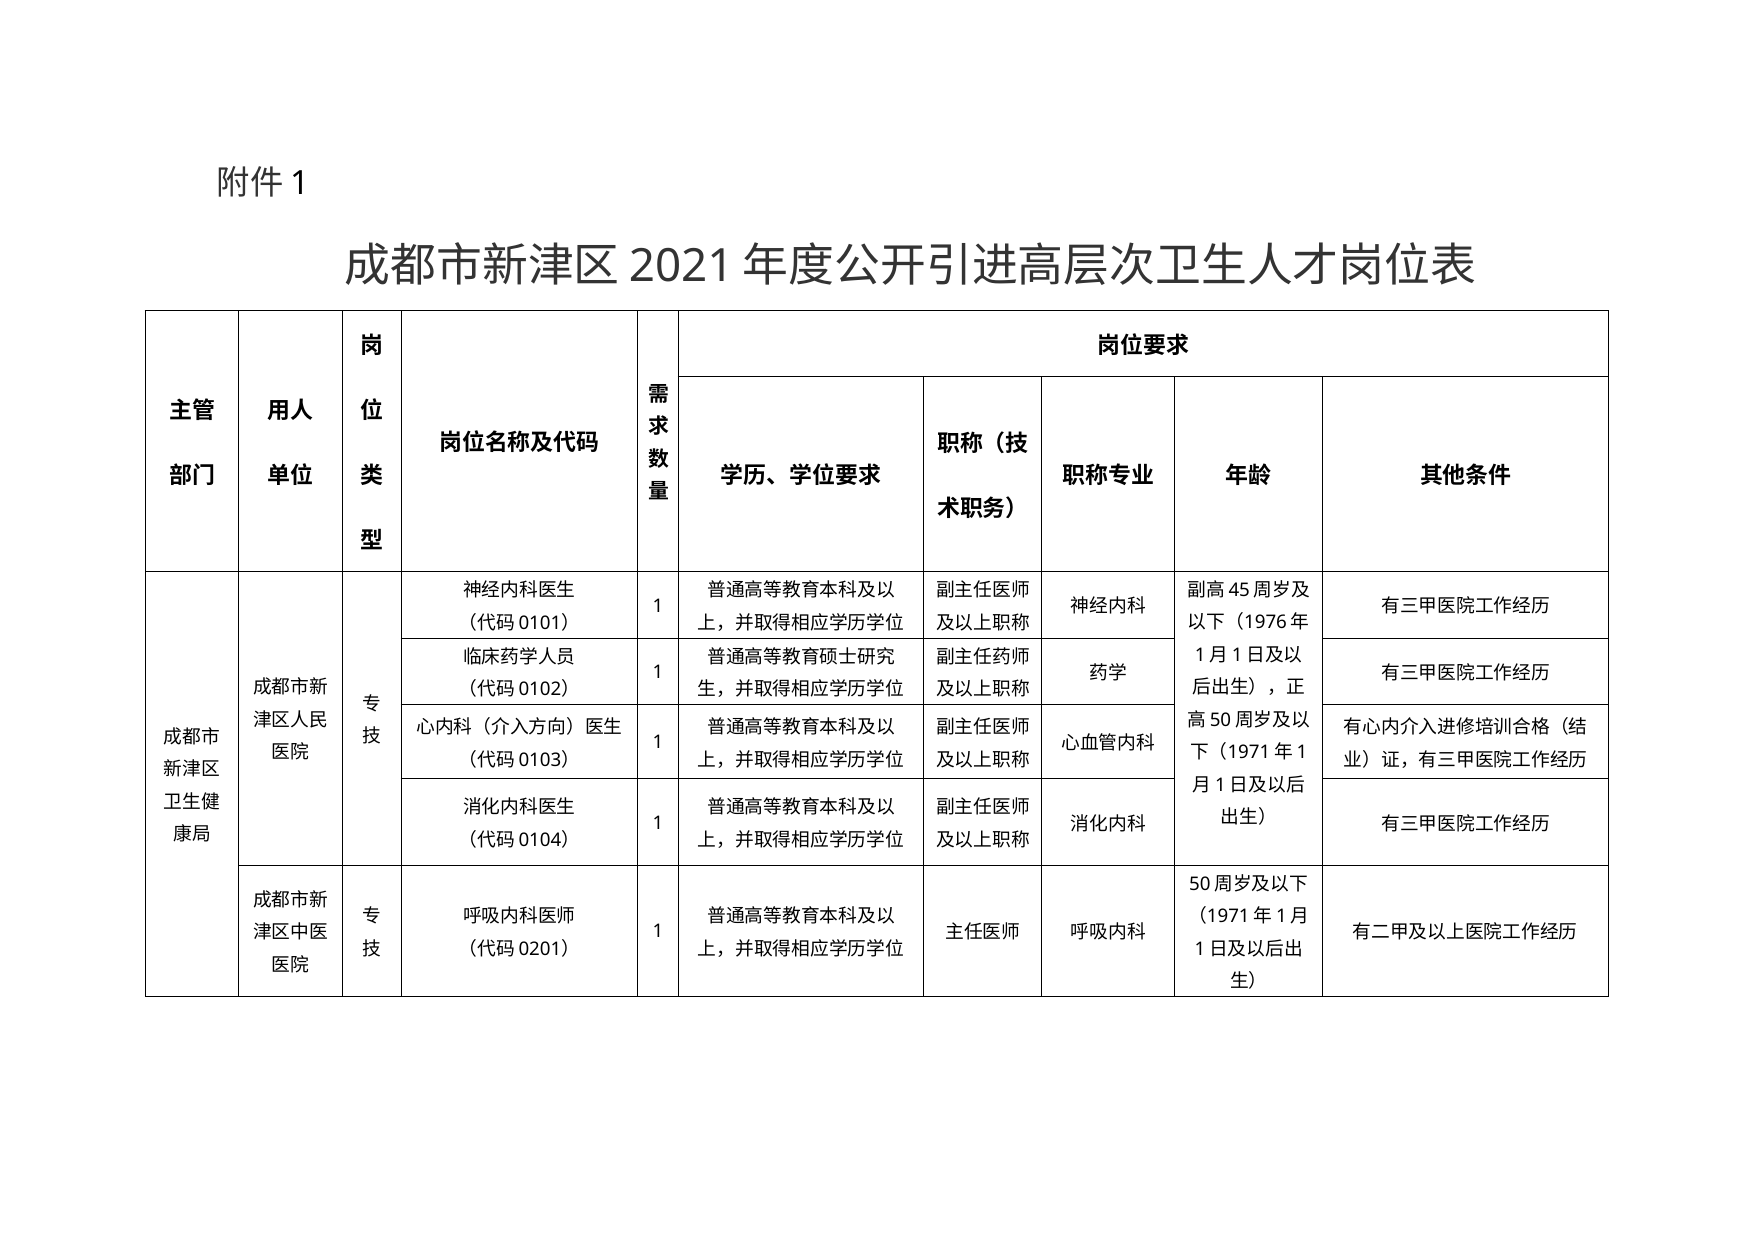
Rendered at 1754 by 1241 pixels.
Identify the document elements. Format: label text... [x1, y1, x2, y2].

text 成都市新津区2021年度公开引进高层次卫生人才岗位表 [216, 212, 1604, 310]
table_cell 成都市新津区中医医院 [239, 866, 342, 996]
table_cell 普通高等教育本科及以上，并取得相应学历学位 [679, 779, 923, 864]
table_cell 消化内科医生 （代码0104） [402, 779, 637, 864]
table_cell 普通高等教育本科及以上，并取得相应学历学位 [679, 572, 923, 638]
table_cell 专技 [343, 572, 401, 864]
table_header 主管 部门 [146, 311, 238, 571]
table_header 岗位要求 [679, 311, 1608, 376]
table_header 需求数量 [638, 311, 678, 571]
table_cell 学历、学位要求 [679, 377, 923, 571]
table_cell 1 [638, 705, 678, 778]
table_cell 主任医师 [924, 866, 1041, 996]
table_cell 神经内科 [1042, 572, 1174, 638]
table_cell 副主任药师及以上职称 [924, 639, 1041, 704]
table_cell 副主任医师及以上职称 [924, 572, 1041, 638]
table_cell 专技 [343, 866, 401, 996]
table_cell 职称专业 [1042, 377, 1174, 571]
table_cell 1 [638, 779, 678, 864]
table_cell 有三甲医院工作经历 [1323, 639, 1608, 704]
table_cell 年龄 [1175, 377, 1322, 571]
table_cell 普通高等教育硕士研究生，并取得相应学历学位 [679, 639, 923, 704]
table_cell 成都市新津区卫生健康局 [146, 572, 238, 996]
table_cell 呼吸内科 [1042, 866, 1174, 996]
table_cell 消化内科 [1042, 779, 1174, 864]
table_cell 呼吸内科医师 （代码0201） [402, 866, 637, 996]
table_cell 神经内科医生 （代码0101） [402, 572, 637, 638]
table_cell 心内科（介入方向）医生 （代码0103） [402, 705, 637, 778]
table_cell 药学 [1042, 639, 1174, 704]
table_header 岗位名称及代码 [402, 311, 637, 571]
table_cell 心血管内科 [1042, 705, 1174, 778]
table_cell 1 [638, 866, 678, 996]
table_cell 1 [638, 639, 678, 704]
table_cell 有三甲医院工作经历 [1323, 779, 1608, 864]
table_cell 副高45周岁及以下（1976年1月1日及以后出生），正高50周岁及以下（1971年1月1日及以后出生） [1175, 572, 1322, 864]
table_cell 临床药学人员 （代码0102） [402, 639, 637, 704]
text 附件1 [216, 147, 1604, 212]
table_cell 50周岁及以下（1971年1月1日及以后出生） [1175, 866, 1322, 996]
table_cell 有三甲医院工作经历 [1323, 572, 1608, 638]
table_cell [679, 866, 923, 996]
table_cell 其他条件 [1323, 377, 1608, 571]
table_header 岗位 类型 [343, 311, 401, 571]
table_cell 副主任医师及以上职称 [924, 779, 1041, 864]
table_cell 副主任医师及以上职称 [924, 705, 1041, 778]
table_cell 普通高等教育本科及以上，并取得相应学历学位 [679, 705, 923, 778]
table_cell 有二甲及以上医院工作经历 [1323, 866, 1608, 996]
table_cell 1 [638, 572, 678, 638]
table_cell 成都市新津区人民医院 [239, 572, 342, 864]
table_cell 有心内介入进修培训合格（结业）证，有三甲医院工作经历 [1323, 705, 1608, 778]
table_cell 职称（技术职务） [924, 377, 1041, 571]
table_header 用人 单位 [239, 311, 342, 571]
